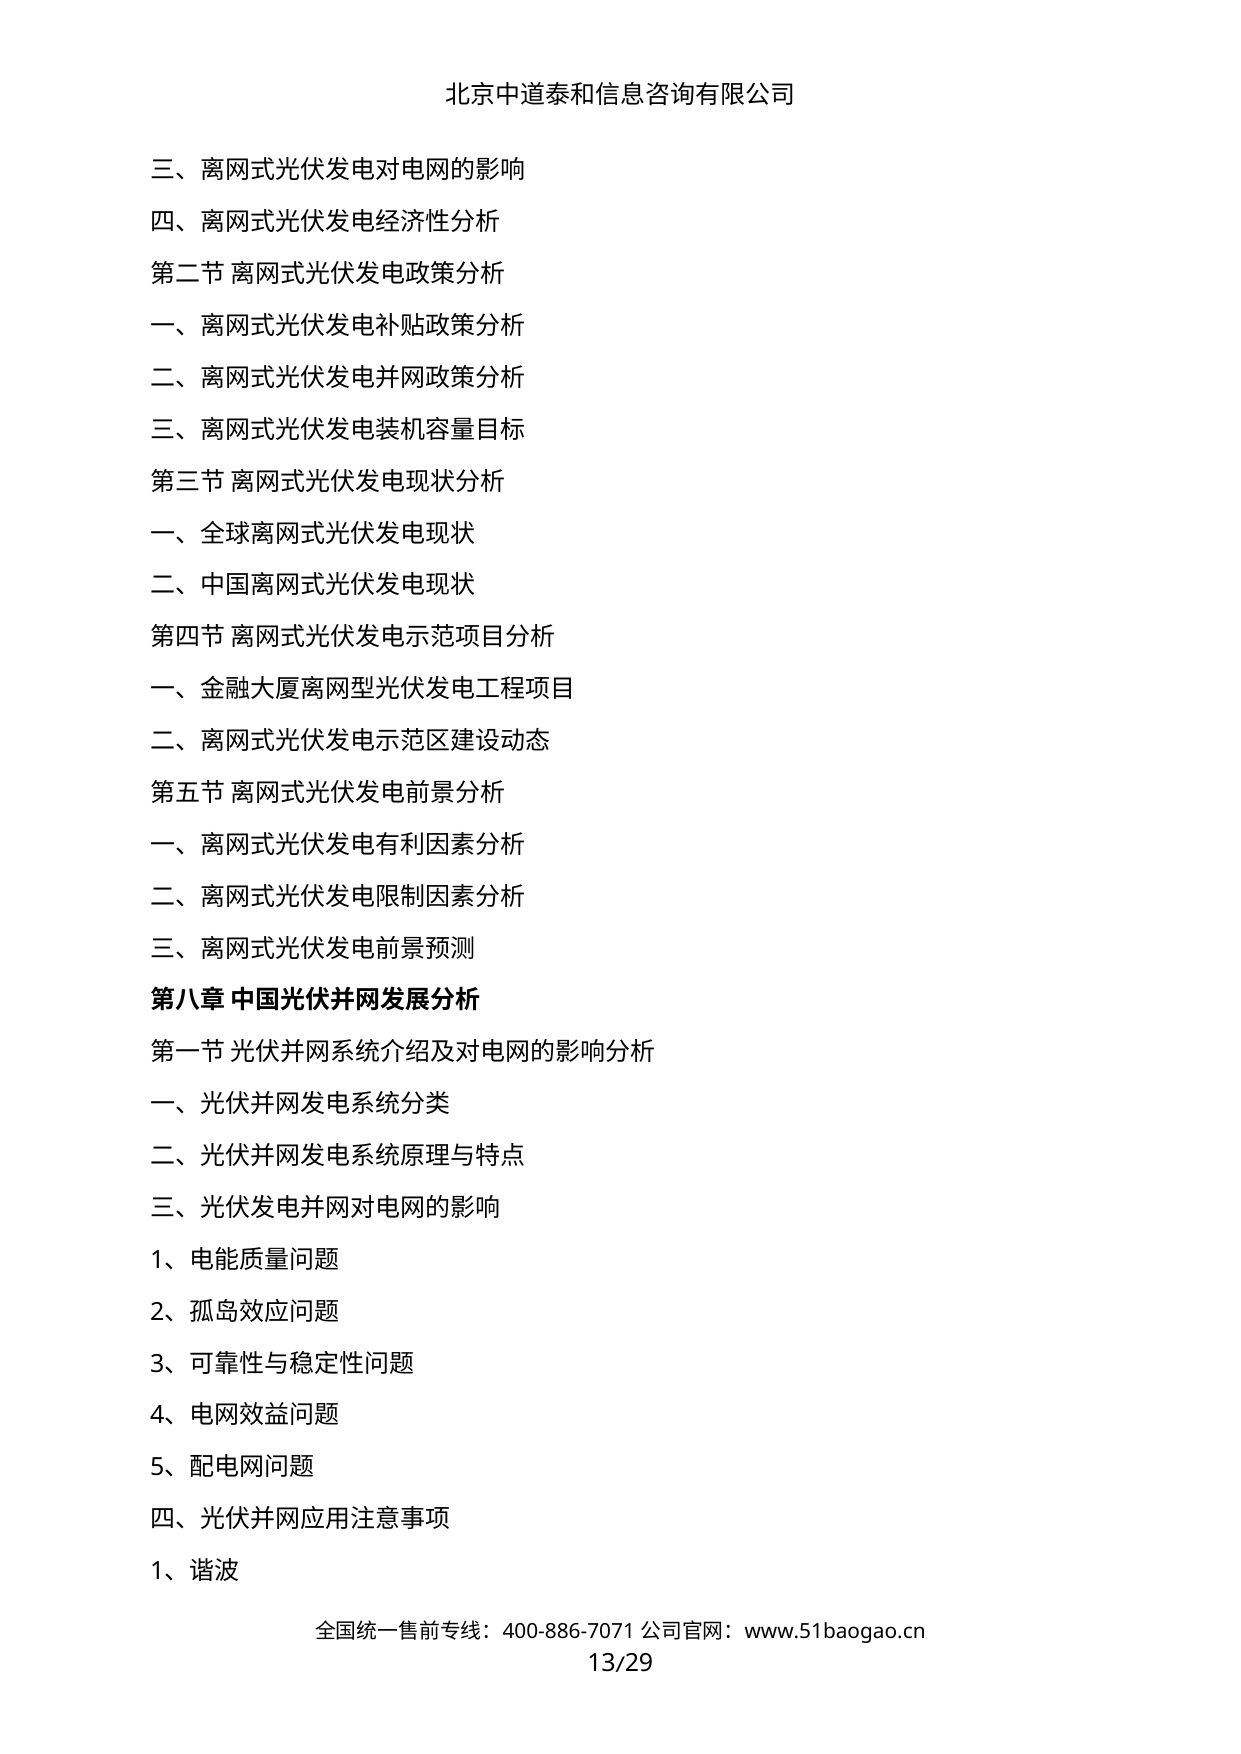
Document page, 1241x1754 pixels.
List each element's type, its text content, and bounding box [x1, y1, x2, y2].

text 2、孤岛效应问题 [150, 1291, 1090, 1327]
text 3、可靠性与稳定性问题 [150, 1343, 1090, 1379]
text 第八章 中国光伏并网发展分析 [150, 980, 1090, 1016]
text 三、离网式光伏发电装机容量目标 [150, 409, 1090, 446]
text 一、金融大厦离网型光伏发电工程项目 [150, 669, 1090, 705]
text 第四节 离网式光伏发电示范项目分析 [150, 617, 1090, 653]
text 1、谐波 [150, 1551, 1090, 1587]
text 二、离网式光伏发电示范区建设动态 [150, 721, 1090, 757]
text 四、离网式光伏发电经济性分析 [150, 202, 1090, 238]
text 三、离网式光伏发电对电网的影响 [150, 150, 1090, 186]
text 二、中国离网式光伏发电现状 [150, 565, 1090, 601]
text 4、电网效益问题 [150, 1395, 1090, 1431]
text 第一节 光伏并网系统介绍及对电网的影响分析 [150, 1032, 1090, 1068]
text 二、离网式光伏发电并网政策分析 [150, 357, 1090, 394]
text 三、光伏发电并网对电网的影响 [150, 1187, 1090, 1224]
text 5、配电网问题 [150, 1447, 1090, 1483]
text 四、光伏并网应用注意事项 [150, 1499, 1090, 1535]
text 一、离网式光伏发电补贴政策分析 [150, 306, 1090, 342]
text 1、电能质量问题 [150, 1239, 1090, 1276]
text 三、离网式光伏发电前景预测 [150, 928, 1090, 964]
text 一、全球离网式光伏发电现状 [150, 513, 1090, 549]
text 第二节 离网式光伏发电政策分析 [150, 254, 1090, 290]
text 第五节 离网式光伏发电前景分析 [150, 772, 1090, 809]
text 二、光伏并网发电系统原理与特点 [150, 1136, 1090, 1172]
text 第三节 离网式光伏发电现状分析 [150, 461, 1090, 497]
text 一、离网式光伏发电有利因素分析 [150, 824, 1090, 861]
text 一、光伏并网发电系统分类 [150, 1084, 1090, 1120]
text 二、离网式光伏发电限制因素分析 [150, 876, 1090, 912]
